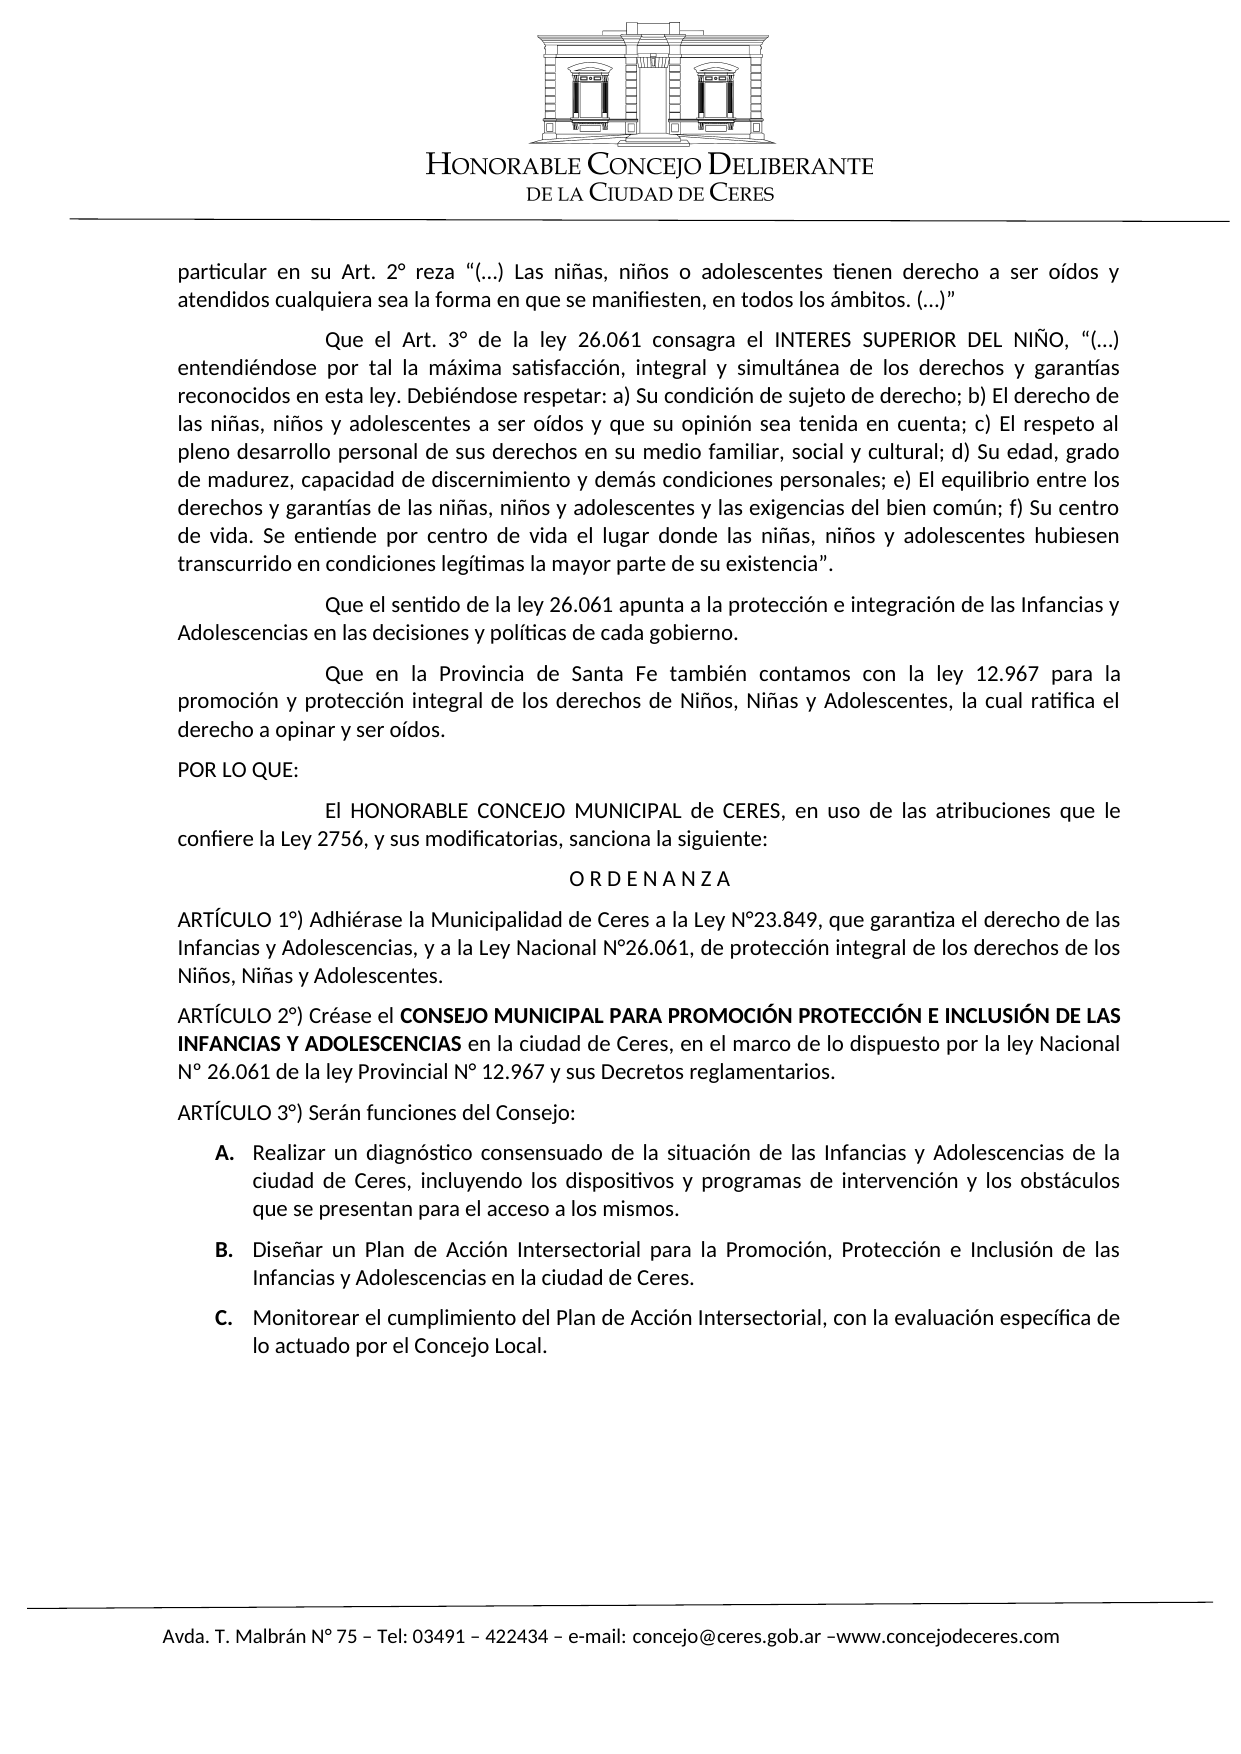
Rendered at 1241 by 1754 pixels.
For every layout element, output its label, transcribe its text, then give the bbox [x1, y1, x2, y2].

list Diseñar un Plan de Acción Intersectorial para la Promoción, Protección e Inclusión de las Infancias y Adolescencias en la ciudad de Ceres. [215, 1235, 1122, 1291]
text O R D E N A N Z A [177, 864, 1122, 892]
text Que el sentido de la ley 26.061 apunta a la protección e integración de las Infancias y Adolescencias en las decisiones y políticas de cada gobierno. [177, 590, 1122, 646]
text ARTÍCULO 3°) Serán funciones del Consejo: [177, 1098, 1122, 1126]
list Realizar un diagnóstico consensuado de la situación de las Infancias y Adolescencias de la ciudad de Ceres, incluyendo los dispositivos y programas de intervención y los obstáculos que se presentan para el acceso a los mismos. [215, 1138, 1122, 1222]
list Monitorear el cumplimiento del Plan de Acción Intersectorial, con la evaluación específica de lo actuado por el Concejo Local. [215, 1303, 1122, 1359]
text ARTÍCULO 1°) Adhiérase la Municipalidad de Ceres a la Ley N°23.849, que garantiza el derecho de las Infancias y Adolescencias, y a la Ley Nacional N°26.061, de protección integral de los derechos de los Niños, Niñas y Adolescentes. [177, 905, 1122, 989]
text El HONORABLE CONCEJO MUNICIPAL de CERES, en uso de las atribuciones que le confiere la Ley 2756, y sus modificatorias, sanciona la siguiente: [177, 796, 1122, 852]
text ARTÍCULO 2°) Créase el CONSEJO MUNICIPAL PARA PROMOCIÓN PROTECCIÓN E INCLUSIÓN DE LAS INFANCIAS Y ADOLESCENCIAS en la ciudad de Ceres, en el marco de lo dispuesto por la ley Nacional Nº 26.061 de la ley Provincial N° 12.967 y sus Decretos reglamentarios. [177, 1001, 1122, 1085]
picture [426, 22, 873, 201]
text Que en la Provincia de Santa Fe también contamos con la ley 12.967 para la promoción y protección integral de los derechos de Niños, Niñas y Adolescentes, la cual ratifica el derecho a opinar y ser oídos. [177, 659, 1122, 743]
text Que el Art. 3° de la ley 26.061 consagra el INTERES SUPERIOR DEL NIÑO, “(…) entendiéndose por tal la máxima satisfacción, integral y simultánea de los derechos y garantías reconocidos en esta ley. Debiéndose respetar: a) Su condición de sujeto de derecho; b) El derecho de las niñas, niños y adolescentes a ser oídos y que su opinión sea tenida en cuenta; c) El respeto al pleno desarrollo personal de sus derechos en su medio familiar, social y cultural; d) Su edad, grado de madurez, capacidad de discernimiento y demás condiciones personales; e) El equilibrio entre los derechos y garantías de las niñas, niños y adolescentes y las exigencias del bien común; f) Su centro de vida. Se entiende por centro de vida el lugar donde las niñas, niños y adolescentes hubiesen transcurrido en condiciones legítimas la mayor parte de su existencia”. [177, 325, 1122, 578]
text POR LO QUE: [177, 755, 1122, 783]
